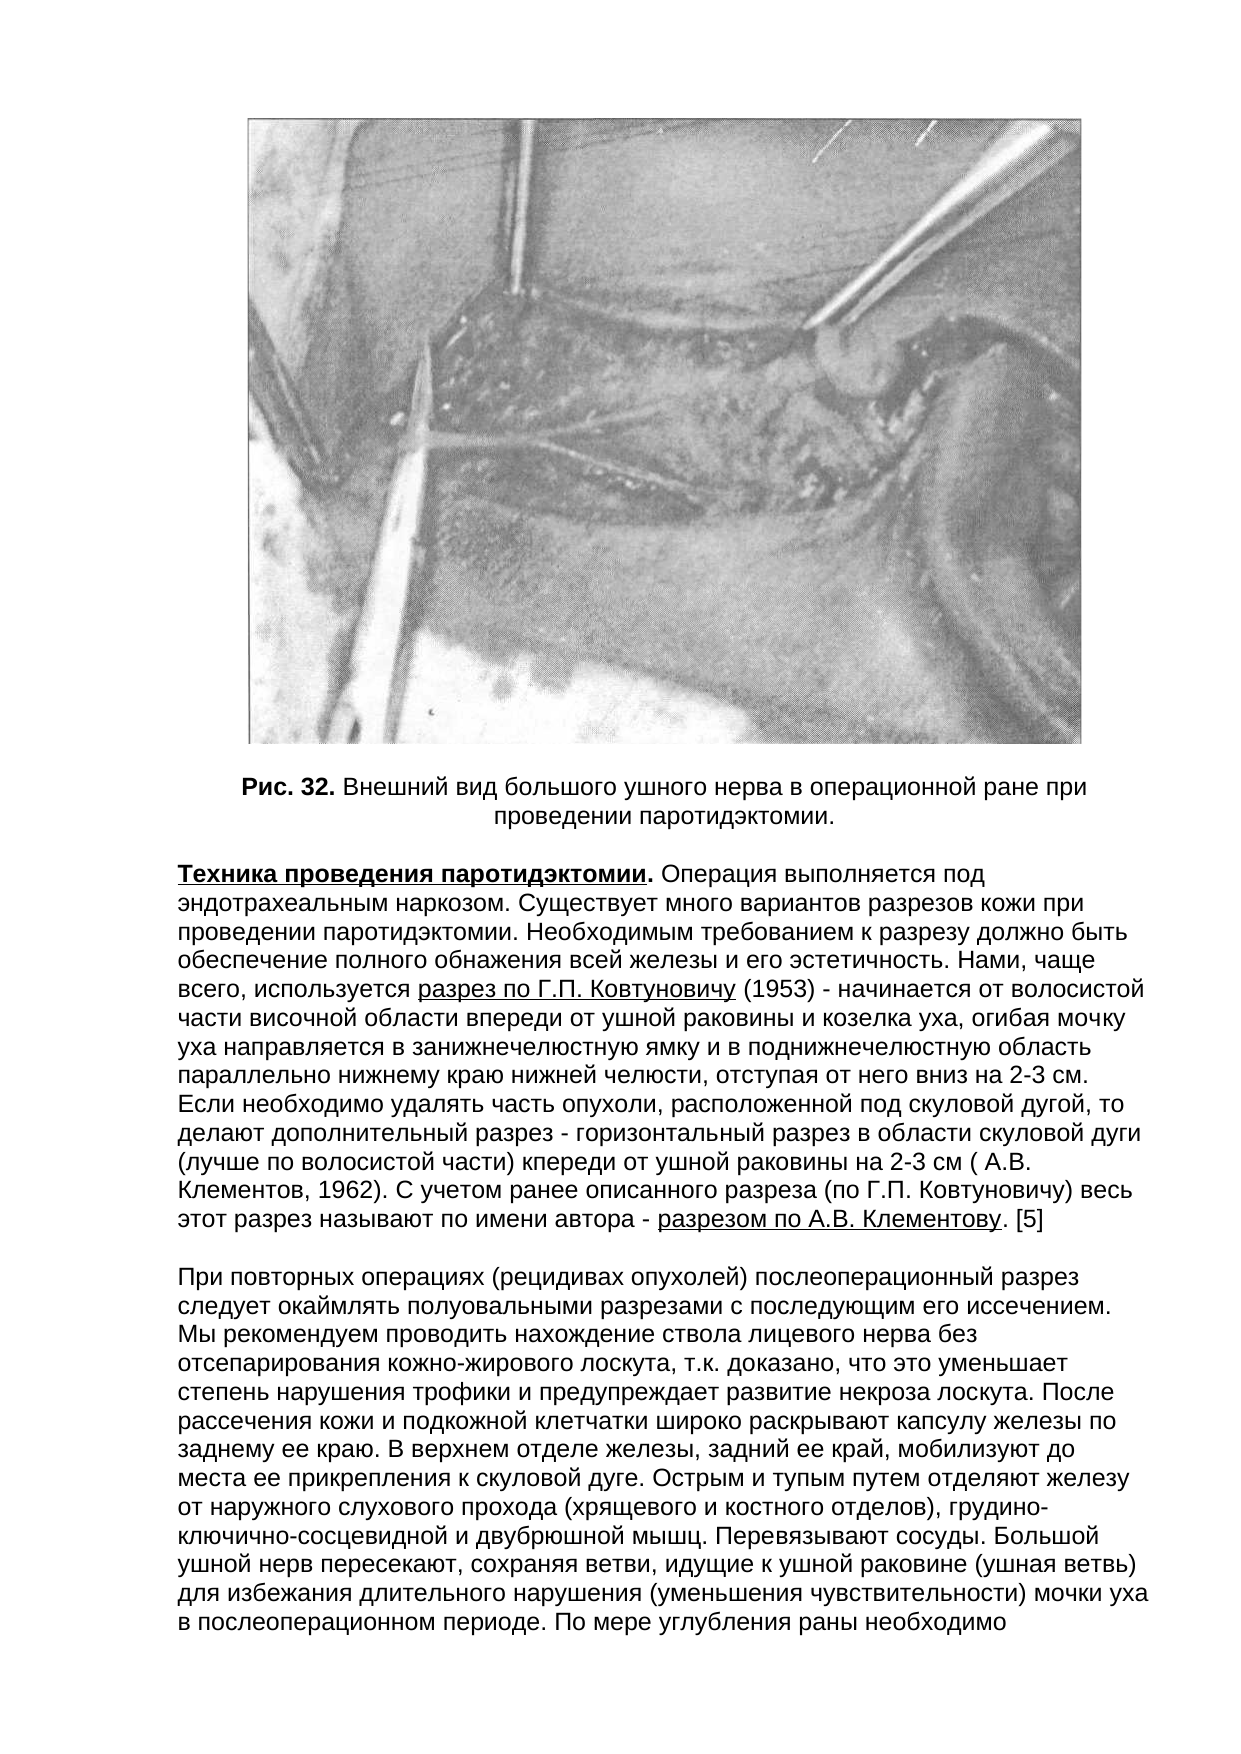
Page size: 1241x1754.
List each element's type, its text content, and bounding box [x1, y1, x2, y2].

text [177, 1262, 1152, 1636]
picture [247, 118, 1082, 744]
text Техника проведения паротидэктомии. Операция выполняется под эндотрахеальным наркозом. Существует много вариантов разрезов кожи при проведении паротидэктомии. Необходимым требованием к разрезу должно быть обеспечение полного обнажения всей железы и его эстетичность. Нами, чаще всего, используется разрез по Г.П. Ковтуновичу (1953) - начинается от волосистой части височной области впереди от ушной раковины и козелка уха, огибая мочку уха направляется в занижнечелюстную ямку и в поднижнечелюстную область параллельно нижнему краю нижней челюсти, отступая от него вниз на 2-3 см. Если необходимо удалять часть опухоли, расположенной под скуловой дугой, то делают дополнительный разрез - горизонтальный разрез в области скуловой дуги (лучше по волосистой части) кпереди от ушной раковины на 2-3 см ( А.В. Клементов, 1962). С учетом ранее описанного разреза (по Г.П. Ковтуновичу) весь этот разрез называют по имени автора - разрезом по А.В. Клементову. [5] [177, 859, 1152, 1233]
text Рис. 32. Внешний вид большого ушного нерва в операционной ране при проведении паротидэктомии. [177, 772, 1152, 830]
